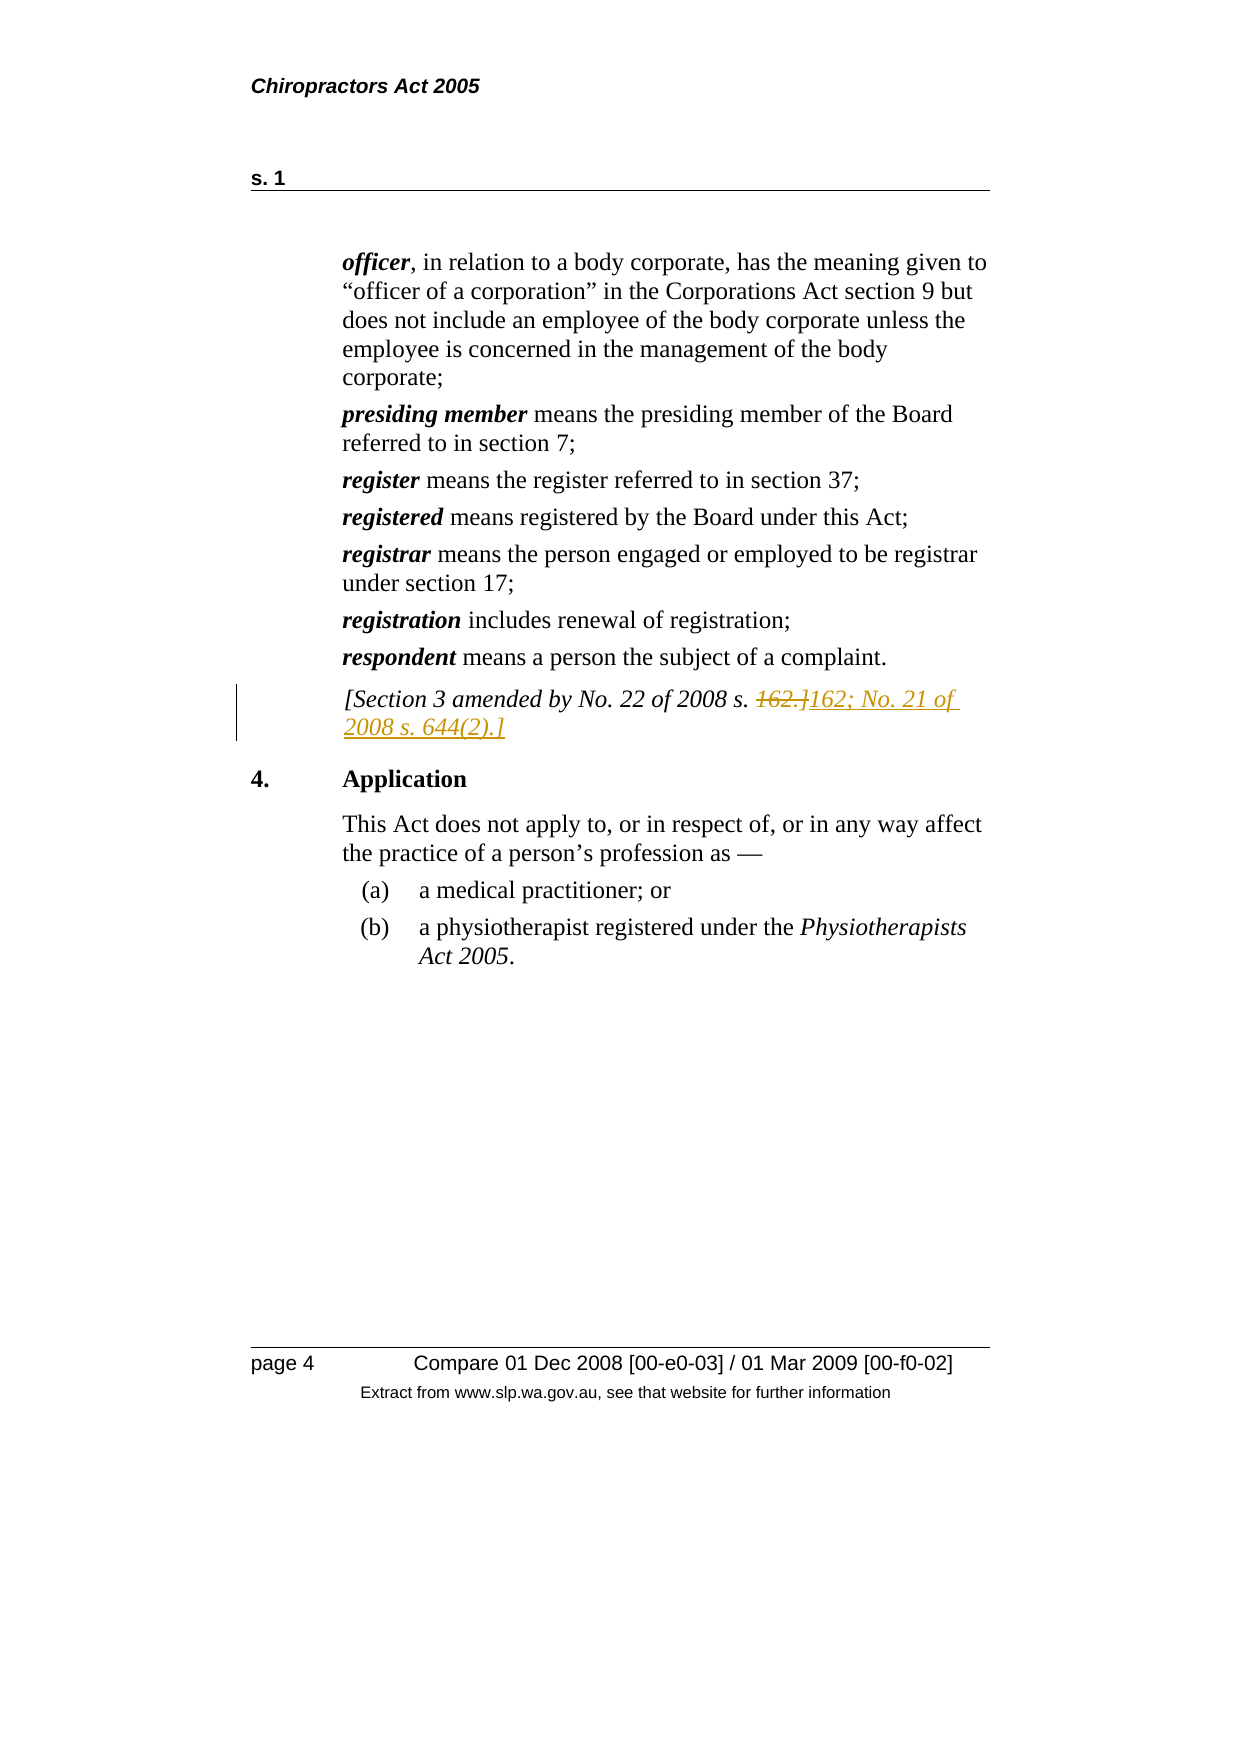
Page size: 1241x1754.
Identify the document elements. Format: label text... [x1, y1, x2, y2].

text register means the register referred to in section 37; [251, 465, 990, 494]
text respondent means a person the subject of a complaint. [251, 642, 990, 671]
text [Section 3 amended by No. 22 of 2008 s. [251, 684, 990, 741]
text registration includes renewal of registration; [251, 605, 990, 634]
text presiding member means the presiding member of the Board referred to in section 7; [251, 399, 990, 457]
text This Act does not apply to, or in respect of, or in any way affect the practice of a person’s profession as — [251, 809, 990, 867]
subtitle 4. Application [251, 764, 990, 793]
text (a) a medical practitioner; or [251, 875, 990, 904]
text (b) a physiotherapist registered under the Physiotherapists Act 2005. [251, 912, 990, 970]
text registrar means the person engaged or employed to be registrar under section 17; [251, 539, 990, 597]
text registered means registered by the Board under this Act; [251, 502, 990, 531]
text officer, in relation to a body corporate, has the meaning given to “officer of a corporation” in the Corporations Act section 9 but does not include an employee of the body corporate unless the employee is concerned in the management of the body corporate; [251, 247, 990, 391]
